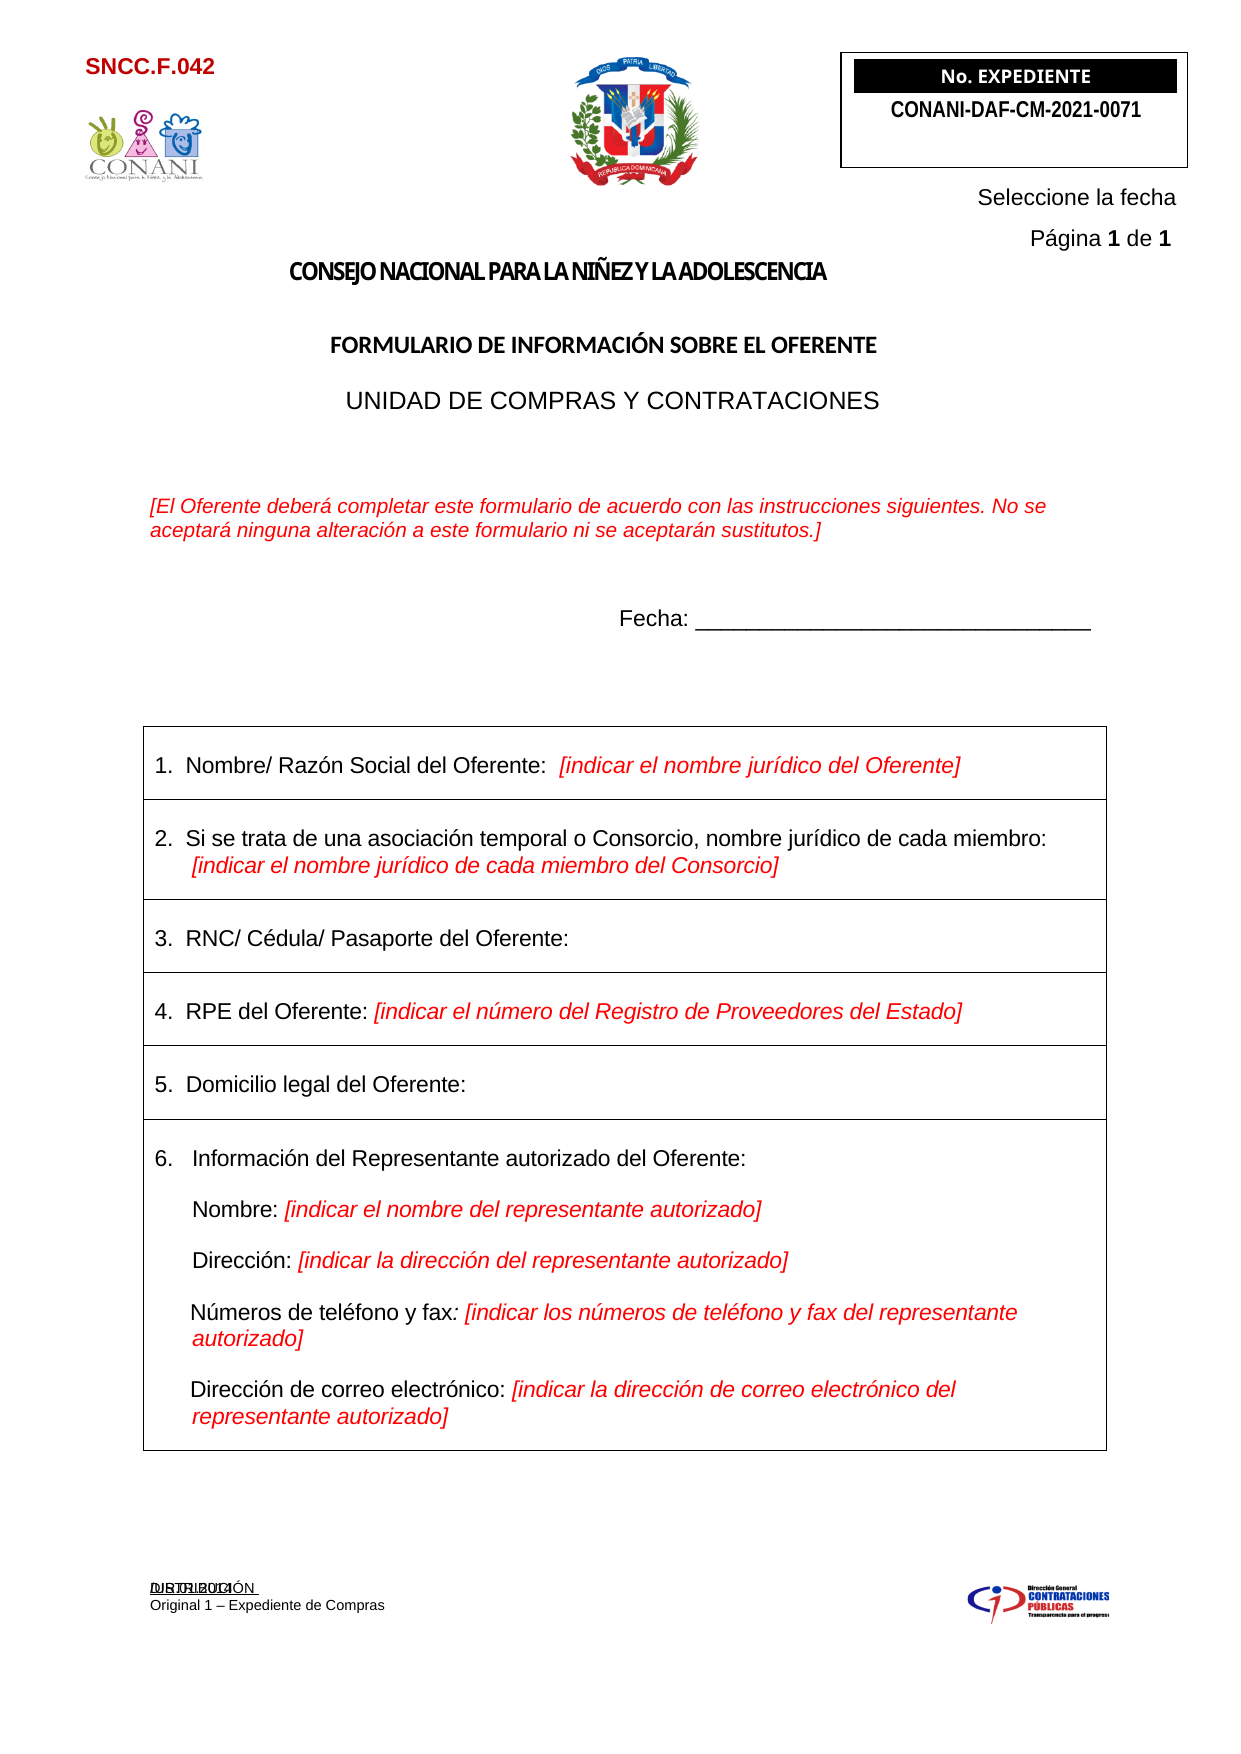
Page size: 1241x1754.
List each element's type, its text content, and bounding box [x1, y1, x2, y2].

text [El Oferente deberá completar este formulario de acuerdo con las instrucciones siguientes. No se aceptará ninguna alteración a este formulario ni se aceptarán sustitutos.] [150, 494, 1090, 542]
table_cell 2. Si se trata de una asociación temporal o Consorcio, nombre jurídico de cada miembro: [indicar el nombre jurídico de cada miembro del Consorcio] [144, 800, 1106, 899]
table_header 1. Nombre/ Razón Social del Oferente: [indicar el nombre jurídico del Oferente] [144, 727, 1106, 799]
text Fecha: _______________________________ [150, 605, 1090, 632]
table_cell 4. RPE del Oferente: [indicar el número del Registro de Proveedores del Estado] [144, 973, 1106, 1045]
picture [967, 1585, 1110, 1624]
table_cell 6. Información del Representante autorizado del Oferente: Nombre: [indicar el nombre del representante autorizado] Dirección: [indicar la dirección del representante autorizado] Números de teléfono y fax: [indicar los números de teléfono y fax del representante autorizado] Dirección de correo electrónico: [indicar la dirección de correo electrónico del representante autorizado] [144, 1120, 1106, 1450]
picture [78, 101, 210, 190]
picture [570, 57, 700, 186]
table_cell 5. Domicilio legal del Oferente: [144, 1046, 1106, 1118]
table_cell 3. RNC/ Cédula/ Pasaporte del Oferente: [144, 900, 1106, 972]
